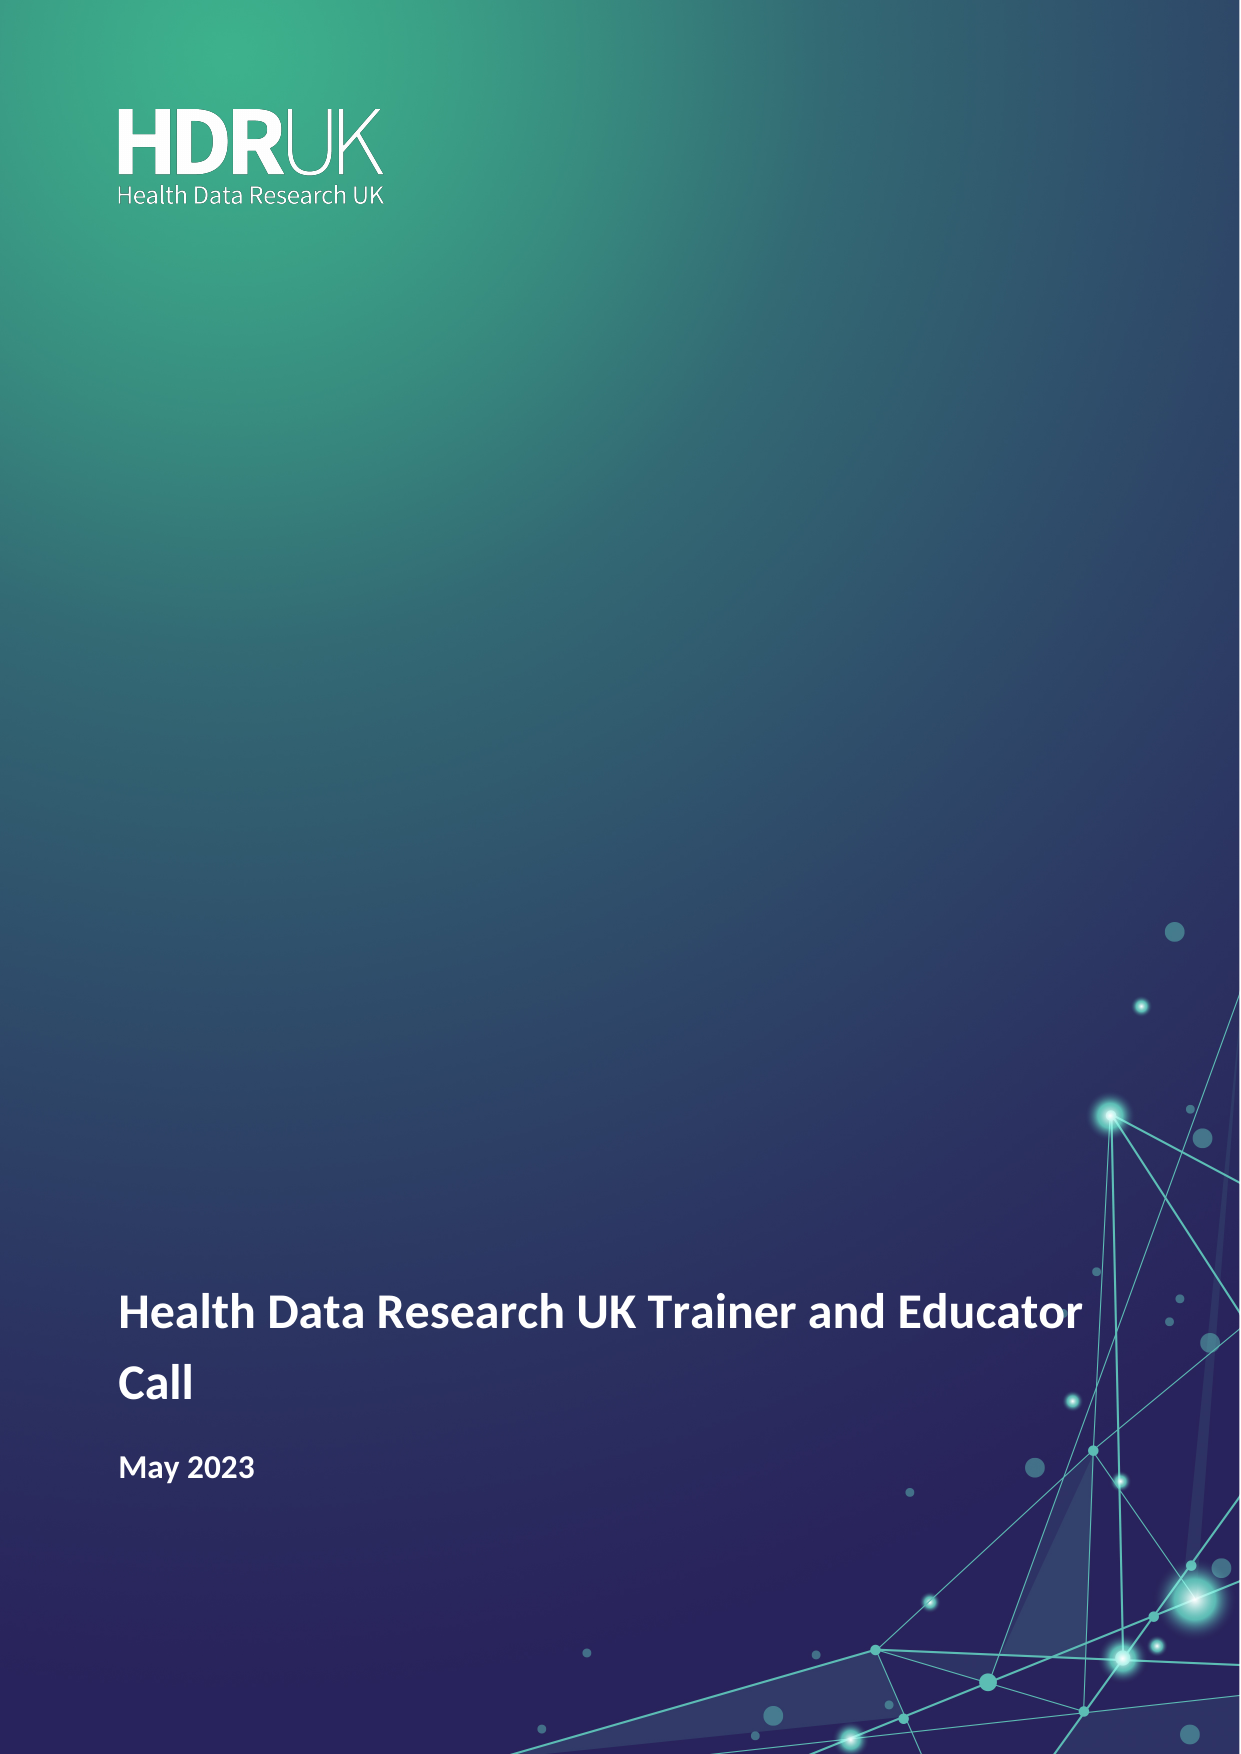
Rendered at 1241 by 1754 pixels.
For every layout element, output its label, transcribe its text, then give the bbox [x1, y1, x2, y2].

subtitle Health Data Research UK Trainer and Educator Call [118, 1280, 1122, 1412]
picture [0, 0, 1240, 1754]
subtitle May 2023 [118, 1446, 1122, 1486]
